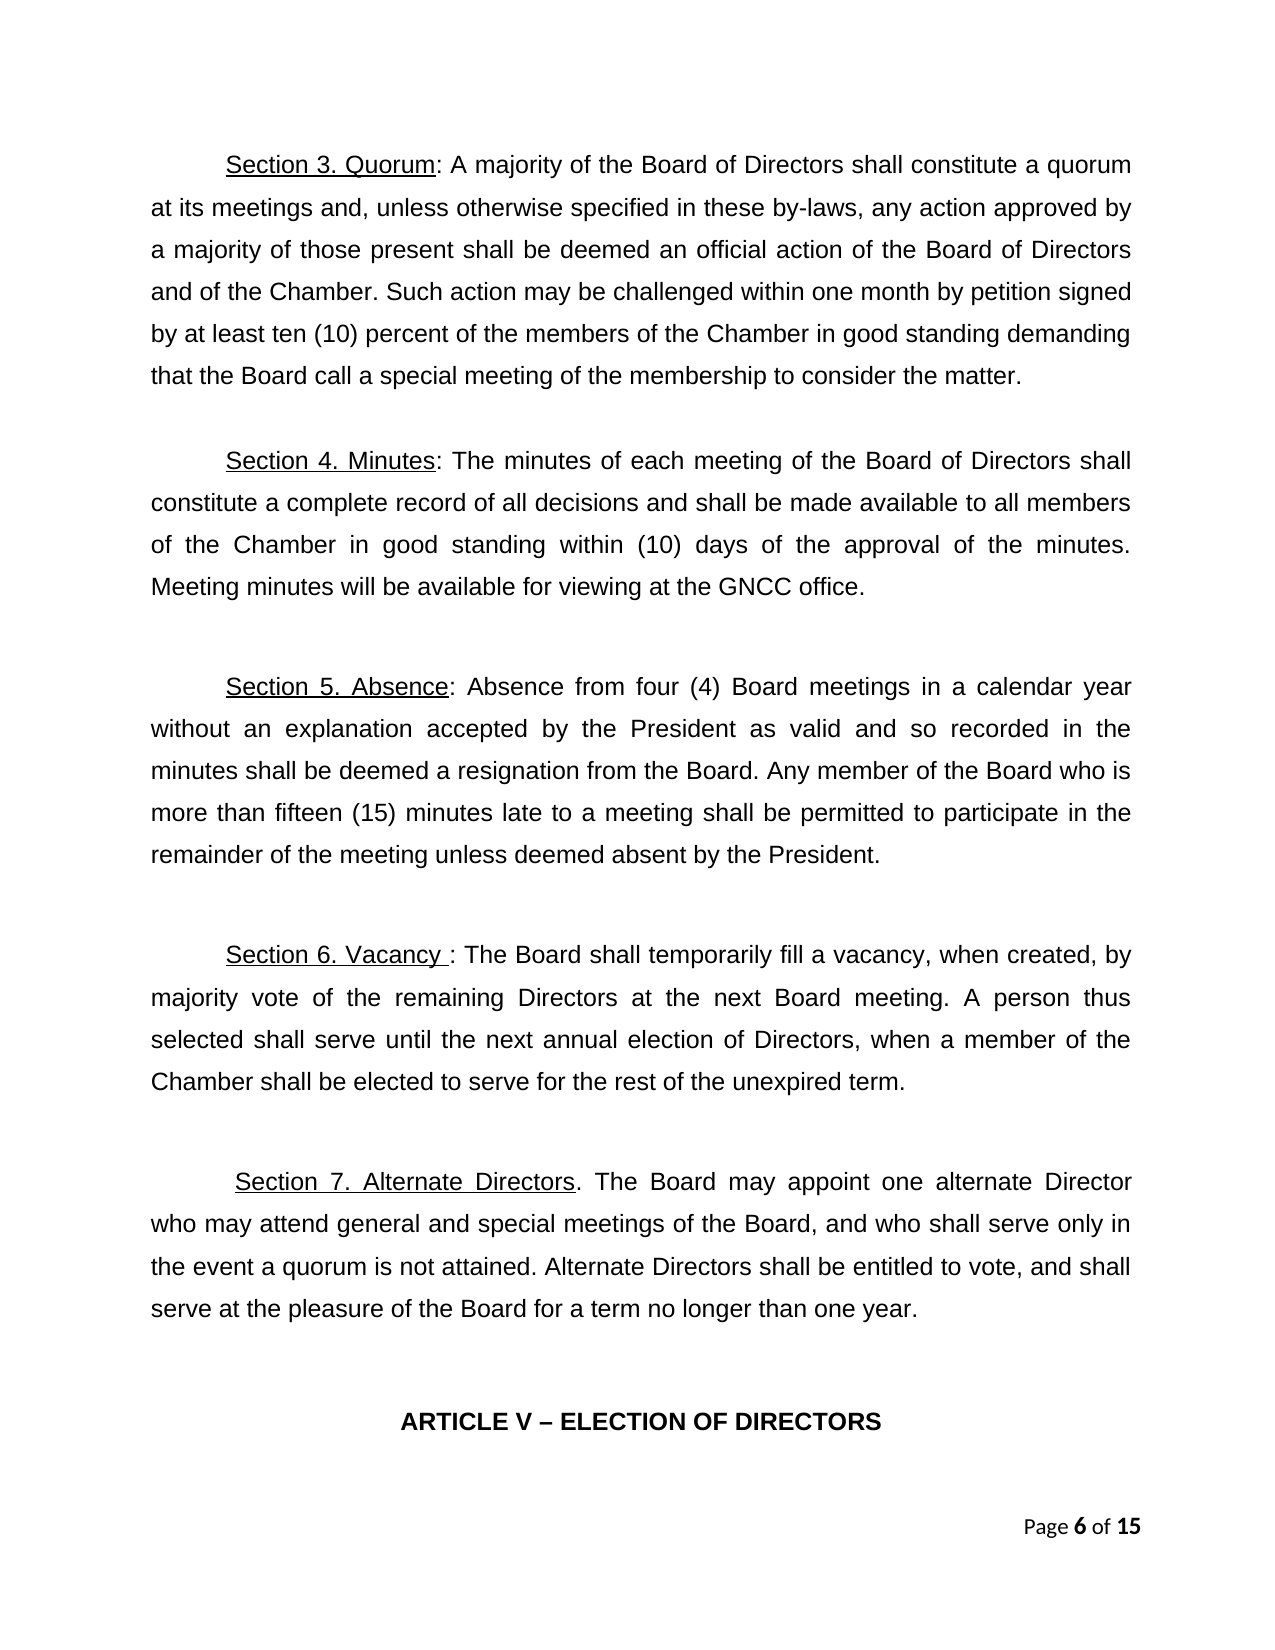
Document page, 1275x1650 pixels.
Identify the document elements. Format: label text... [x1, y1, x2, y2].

text ARTICLE V – ELECTION OF DIRECTORS [139, 1407, 1143, 1436]
text Section 7. Alternate Directors. The Board may appoint one alternate Director who may attend general and special meetings of the Board, and who shall serve only in the event a quorum is not attained. Alternate Directors shall be entitled to vote, and shall serve at the pleasure of the Board for a term no longer than one year. [151, 1167, 1133, 1322]
text Section 5. Absence: Absence from four (4) Board meetings in a calendar year without an explanation accepted by the President as valid and so recorded in the minutes shall be deemed a resignation from the Board. Any member of the Board who is more than fifteen (15) minutes late to a meeting shall be permitted to participate in the remainder of the meeting unless deemed absent by the President. [151, 672, 1133, 869]
text Section 6. Vacancy : The Board shall temporarily fill a vacancy, when created, by majority vote of the remaining Directors at the next Board meeting. A person thus selected shall serve until the next annual election of Directors, when a member of the Chamber shall be elected to serve for the rest of the unexpired term. [151, 940, 1133, 1096]
text Section 4. Minutes: The minutes of each meeting of the Board of Directors shall constitute a complete record of all decisions and shall be made available to all members of the Chamber in good standing within (10) days of the approval of the minutes. Meeting minutes will be available for viewing at the GNCC office. [151, 446, 1133, 601]
text Section 3. Quorum: A majority of the Board of Directors shall constitute a quorum at its meetings and, unless otherwise specified in these by-laws, any action approved by a majority of those present shall be deemed an official action of the Board of Directors and of the Chamber. Such action may be challenged within one month by petition signed by at least ten (10) percent of the members of the Chamber in good standing demanding that the Board call a special meeting of the membership to consider the matter. [151, 150, 1133, 390]
